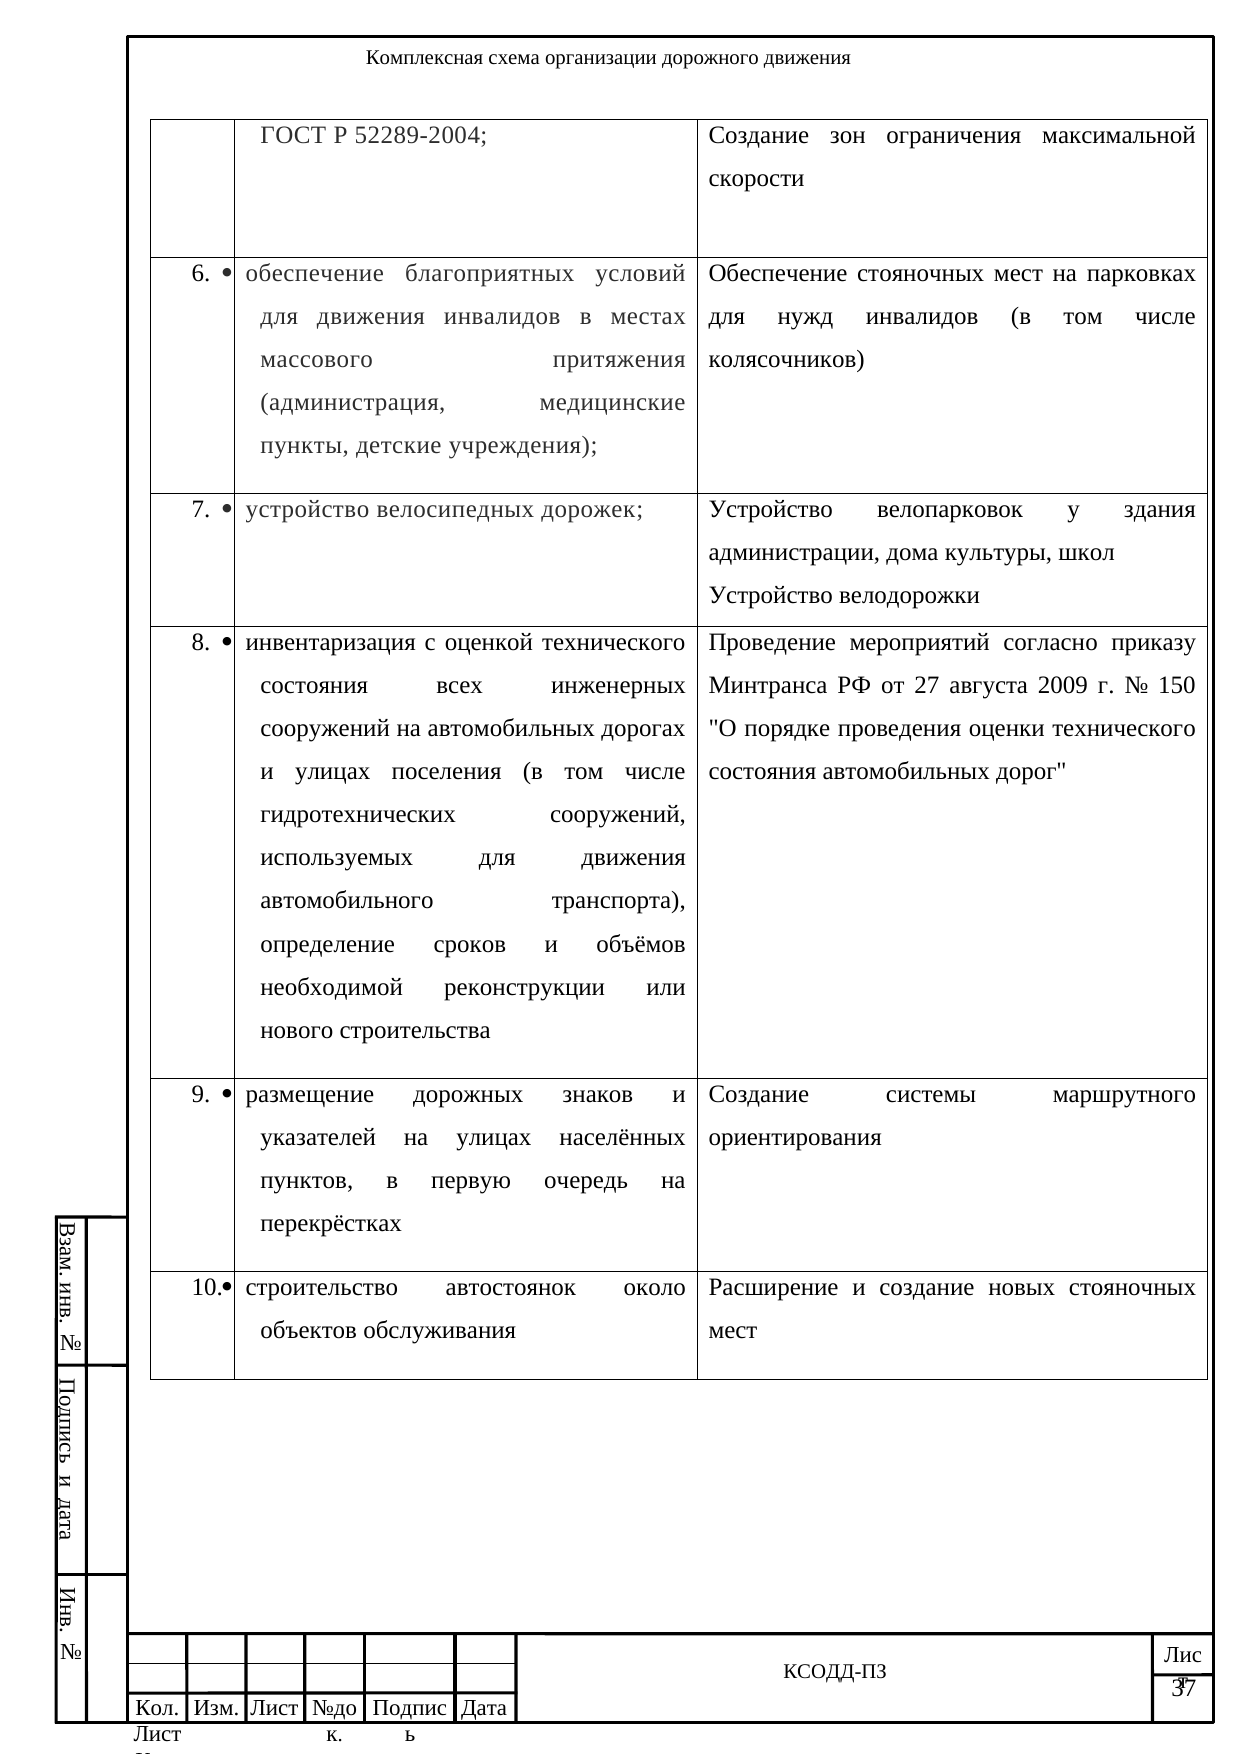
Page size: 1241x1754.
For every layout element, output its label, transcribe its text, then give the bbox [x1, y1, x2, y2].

table_cell [151, 627, 234, 1078]
table_cell [151, 258, 234, 493]
table_cell Обеспечение стояночных мест на парковках для нужд инвалидов (в том числе колясочников) [698, 258, 1207, 493]
table_cell Создание системы маршрутного ориентирования [698, 1079, 1207, 1271]
table_cell [151, 1272, 234, 1379]
table_cell Проведение мероприятий согласно приказу Минтранса РФ от 27 августа 2009 г. № 150 "О порядке проведения оценки технического состояния автомобильных дорог" [698, 627, 1207, 1078]
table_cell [698, 120, 1207, 257]
table_cell устройство велосипедных дорожек; [235, 494, 697, 626]
table_cell [151, 1079, 234, 1271]
table_cell инвентаризация с оценкой технического состояния всех инженерных сооружений на автомобильных дорогах и улицах поселения (в том числе гидротехнических сооружений, используемых для движения автомобильного транспорта), определение сроков и объёмов необходимой реконструкции или нового строительства [235, 627, 697, 1078]
table_cell [151, 120, 234, 257]
table_cell размещение дорожных знаков и указателей на улицах населённых пунктов, в первую очередь на перекрёстках [235, 1079, 697, 1271]
table_cell строительство автостоянок около объектов обслуживания [235, 1272, 697, 1379]
table_cell обеспечение благоприятных условий для движения инвалидов в местах массового притяжения (администрация, медицинские пункты, детские учреждения); [235, 258, 697, 493]
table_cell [235, 120, 697, 257]
table_cell Расширение и создание новых стояночных мест [698, 1272, 1207, 1379]
table_cell [151, 494, 234, 626]
table_cell Устройство велопарковок у здания администрации, дома культуры, школ Устройство велодорожки [698, 494, 1207, 626]
